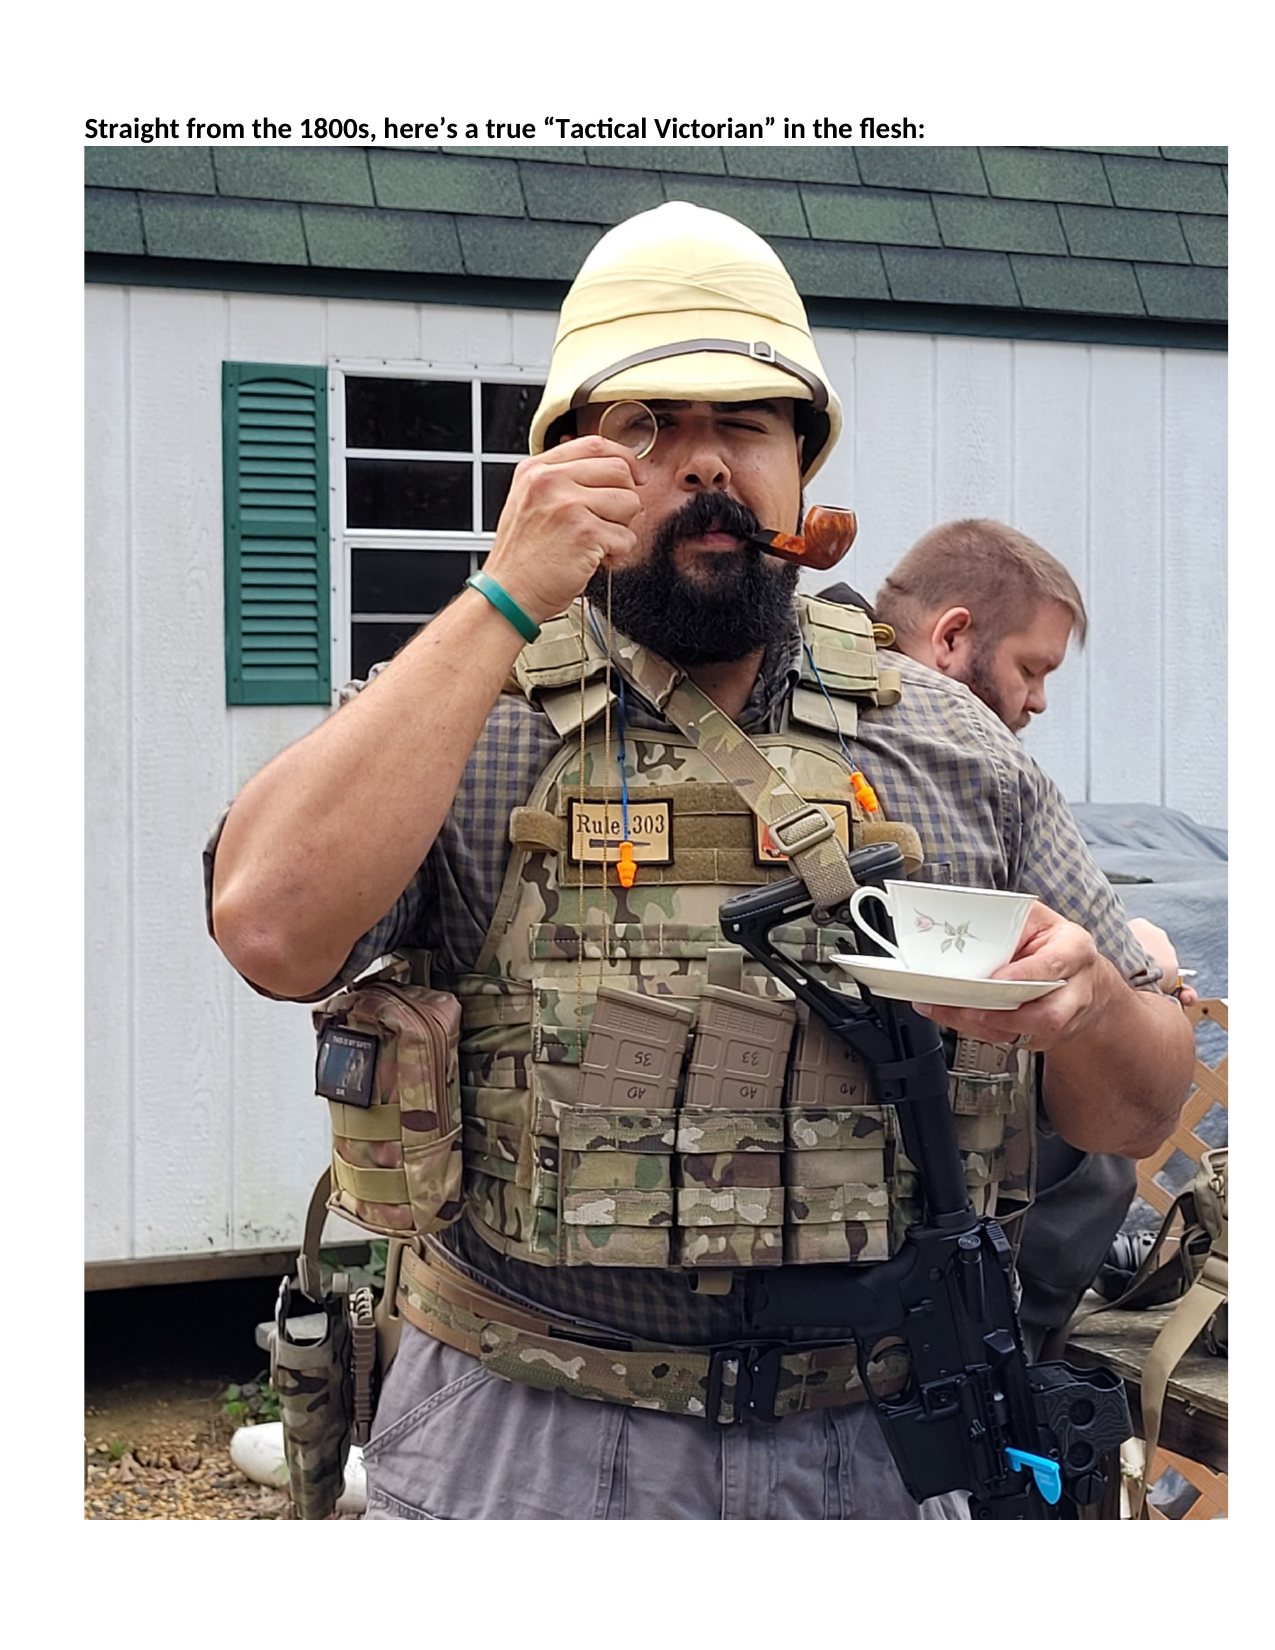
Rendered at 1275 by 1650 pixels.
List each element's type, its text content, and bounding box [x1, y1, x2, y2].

picture [84, 146, 1229, 1520]
text Straight from the 1800s, here’s a true “Tactical Victorian” in the flesh: [84, 111, 1219, 146]
